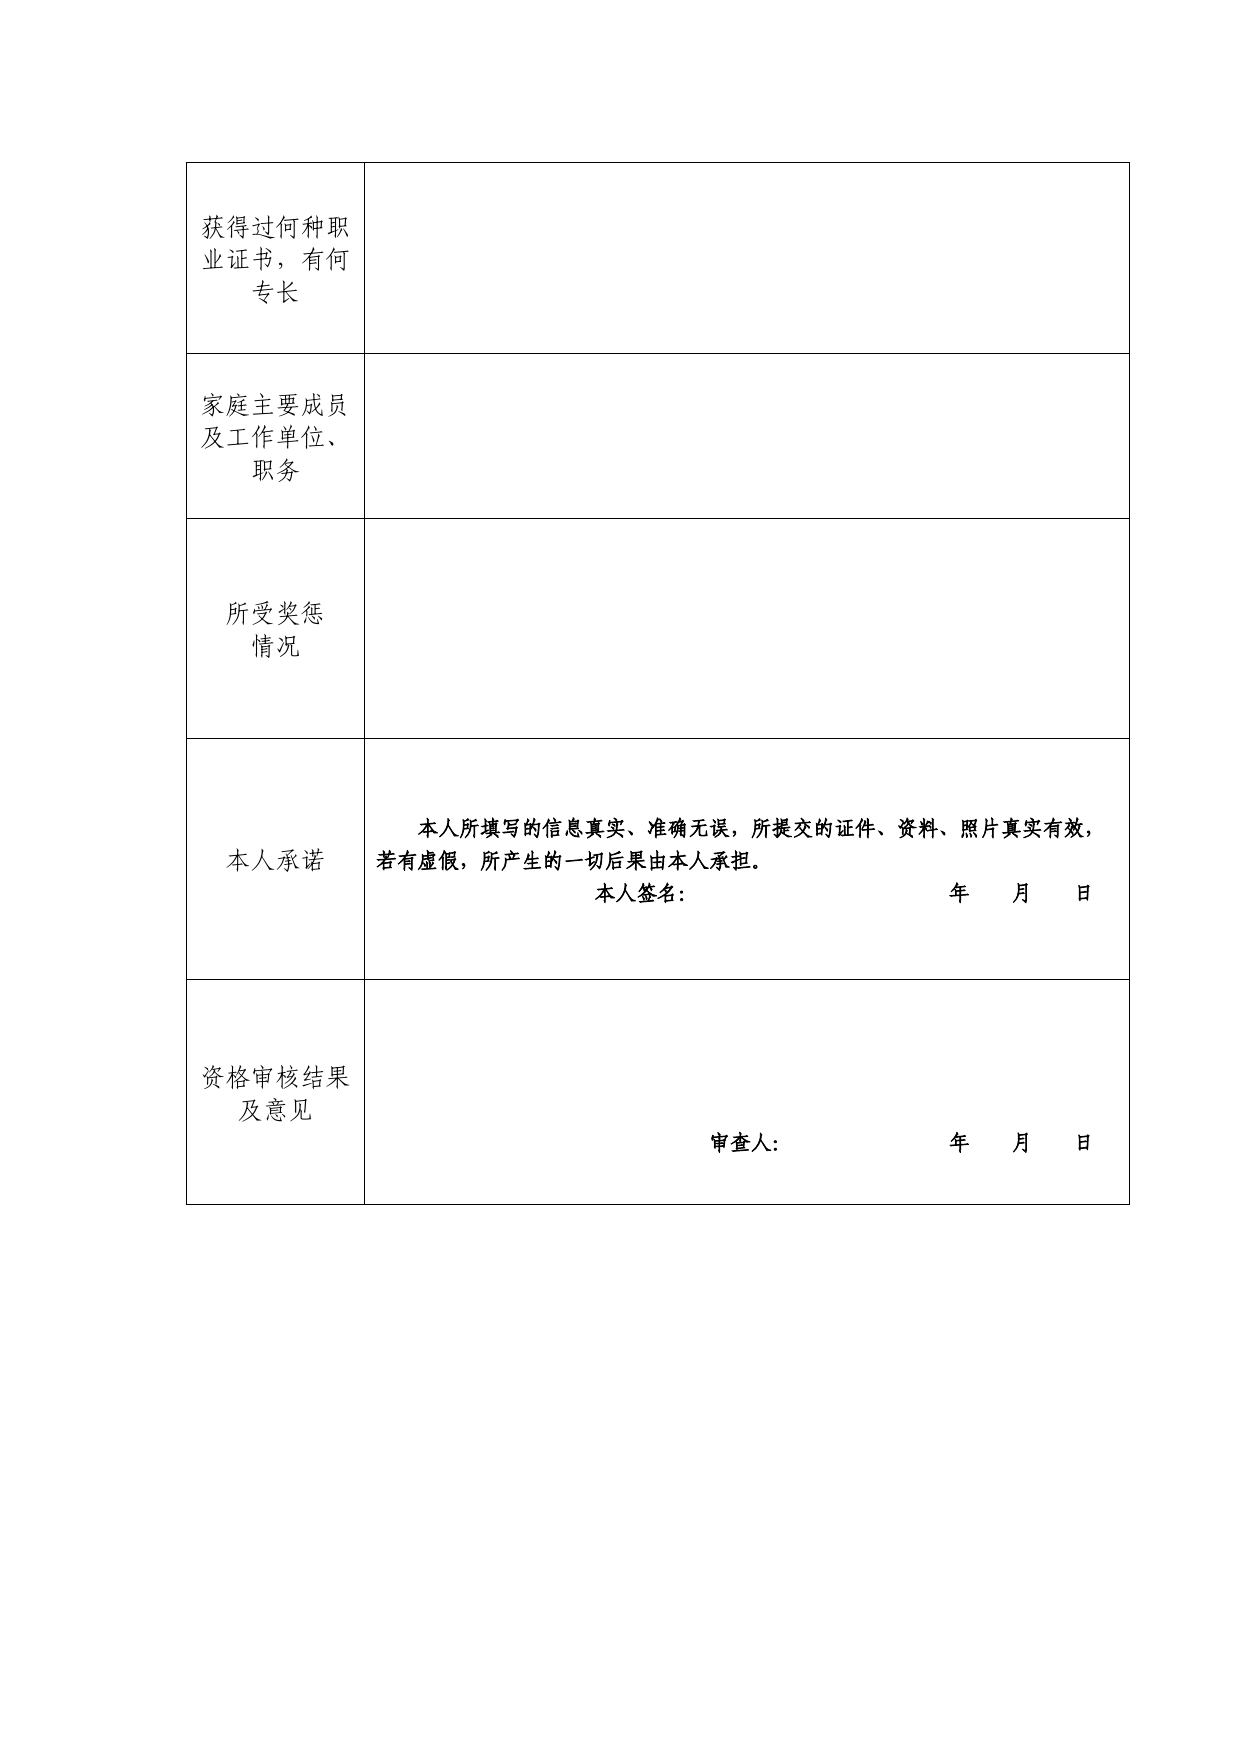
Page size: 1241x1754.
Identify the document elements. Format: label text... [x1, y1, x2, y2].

table_cell 获得过何种职业证书，有何专长 [187, 163, 364, 353]
table_cell [365, 354, 1129, 518]
table_cell 家庭主要成员及工作单位、职务 [187, 354, 364, 518]
table_cell [365, 163, 1129, 353]
table_cell [365, 519, 1129, 738]
table_cell 所受奖惩 情况 [187, 519, 364, 738]
table_cell 本人所填写的信息真实、准确无误，所提交的证件、资料、照片真实有效，若有虚假，所产生的一切后果由本人承担。 本人签名： 年 月 日 [365, 739, 1129, 979]
table_cell 审查人： 年 月 日 [365, 980, 1129, 1204]
table_cell 资格审核结果及意见 [187, 980, 364, 1204]
table_cell 本人承诺 [187, 739, 364, 979]
